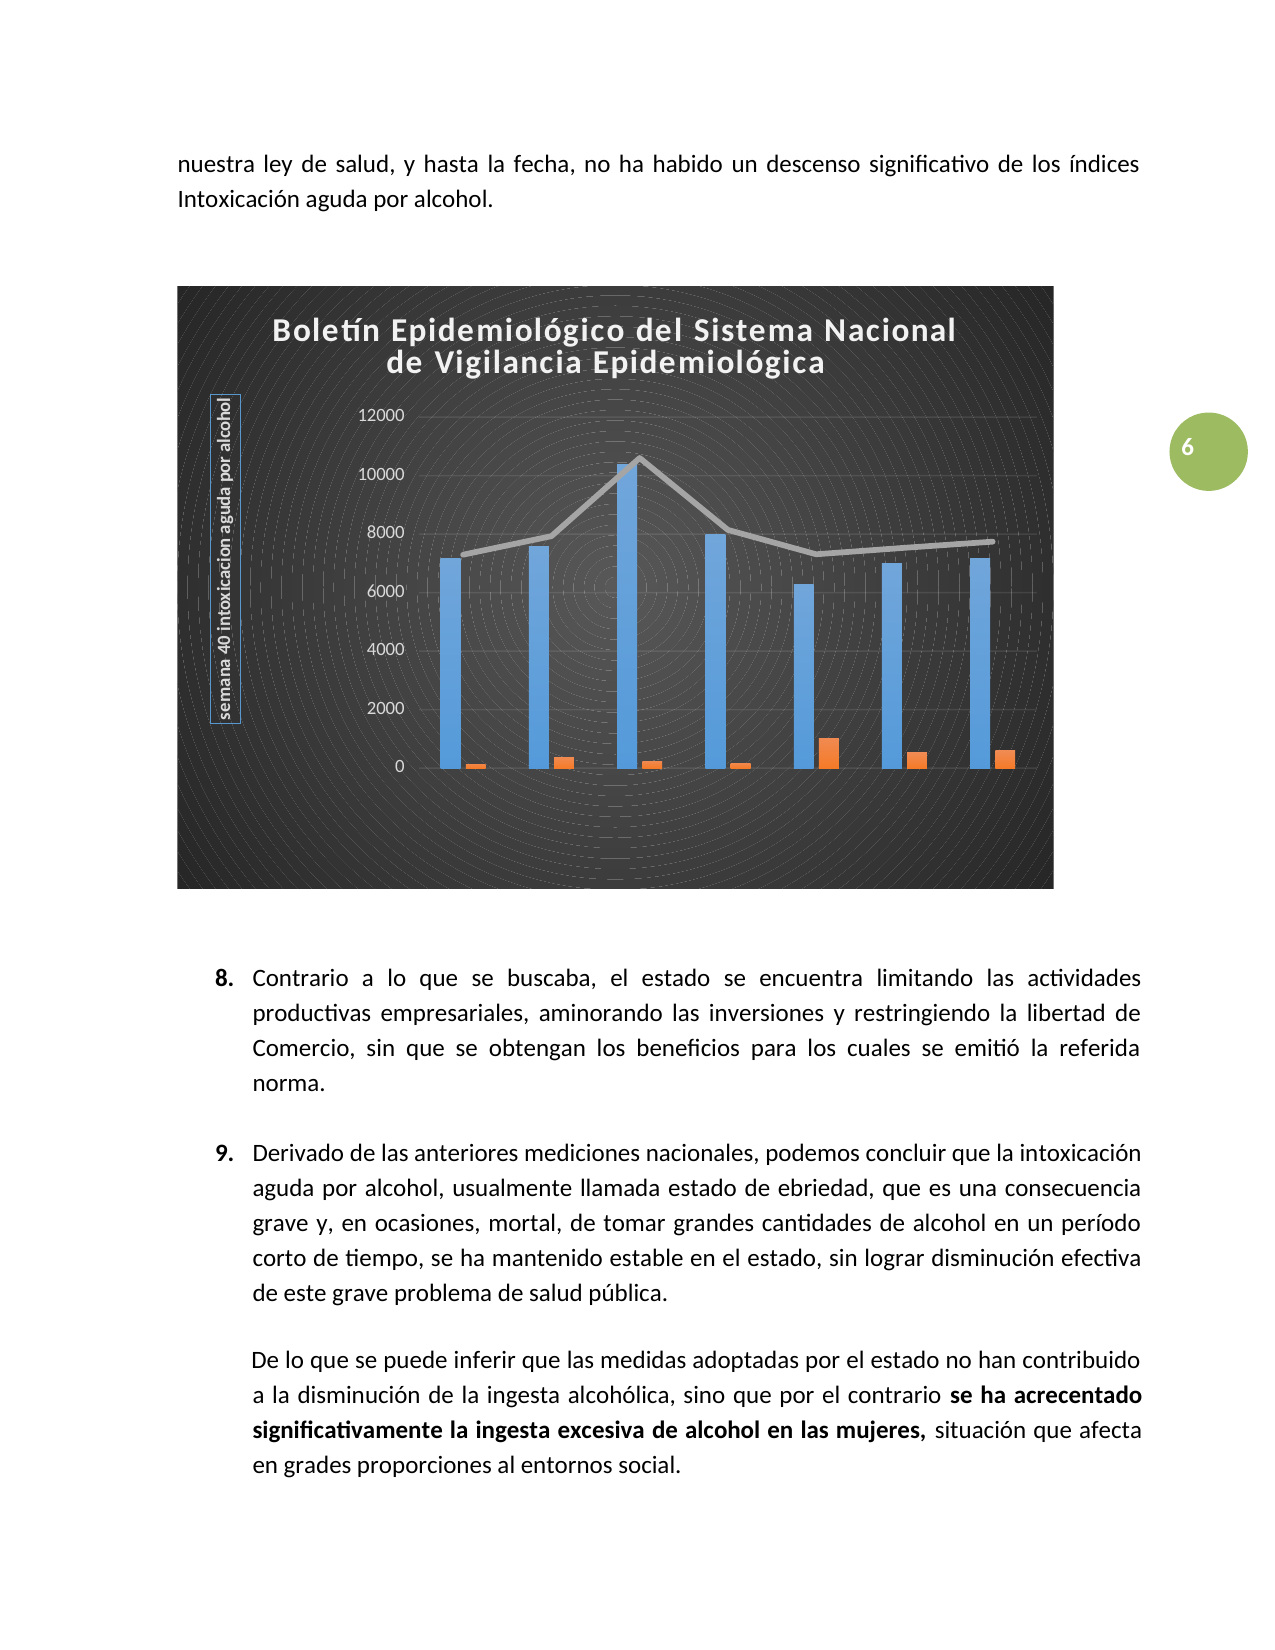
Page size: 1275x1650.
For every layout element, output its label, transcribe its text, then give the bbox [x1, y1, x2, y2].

text De lo que se puede inferir que las medidas adoptadas por el estado no han contribuido a la disminución de la ingesta alcohólica, sino que por el contrario se ha acrecentado significativamente la ingesta excesiva de alcohol en las mujeres, situación que afecta en grades proporciones al entornos social. [251, 1344, 1142, 1480]
list Contrario a lo que se buscaba, el estado se encuentra limitando las actividades productivas empresariales, aminorando las inversiones y restringiendo la libertad de Comercio, sin que se obtengan los beneficios para los cuales se emitió la referida norma. [215, 962, 1142, 1097]
list Derivado de las anteriores mediciones nacionales, podemos concluir que la intoxicación aguda por alcohol, usualmente llamada estado de ebriedad, que es una consecuencia grave y, en ocasiones, mortal, de tomar grandes cantidades de alcohol en un período corto de tiempo, se ha mantenido estable en el estado, sin lograr disminución efectiva de este grave problema de salud pública. [215, 1137, 1142, 1307]
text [177, 148, 1142, 213]
